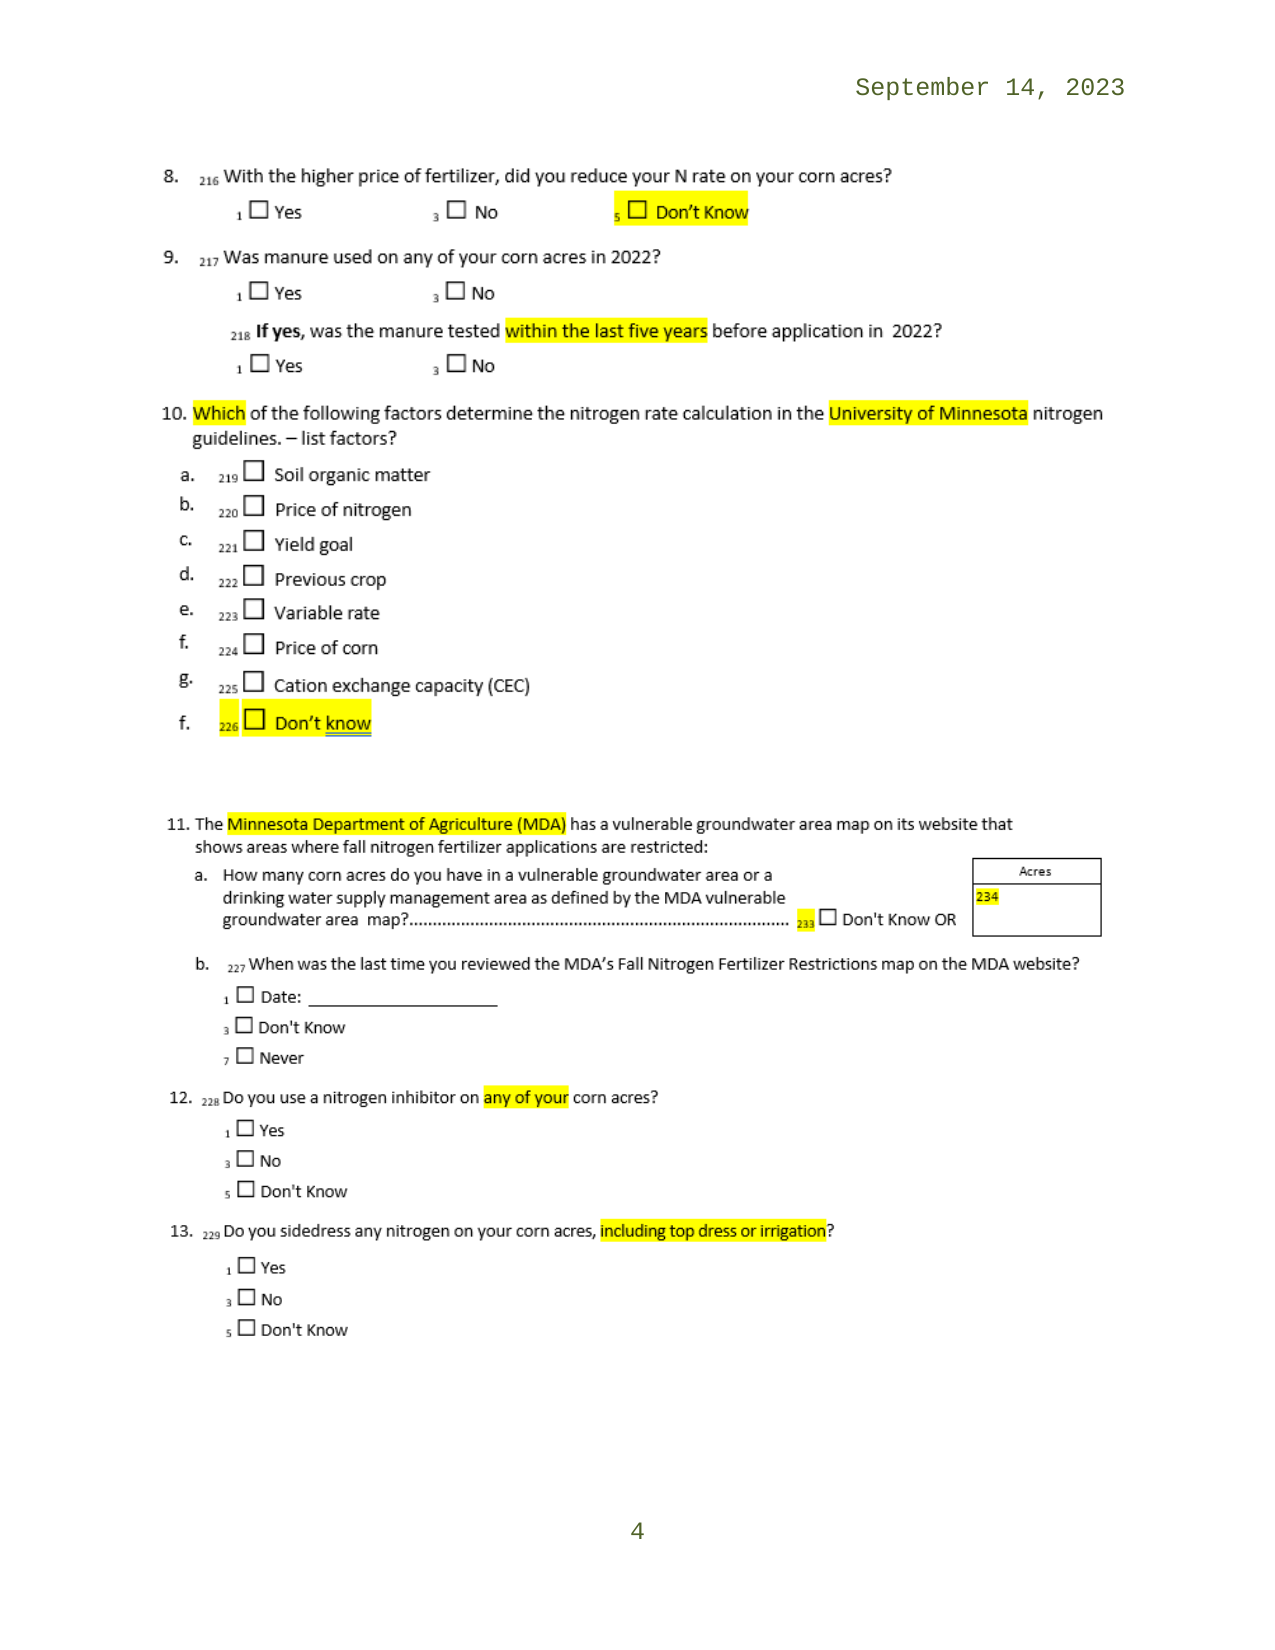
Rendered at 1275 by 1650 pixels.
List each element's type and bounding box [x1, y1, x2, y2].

picture [150, 797, 1125, 1355]
picture [150, 150, 1125, 794]
